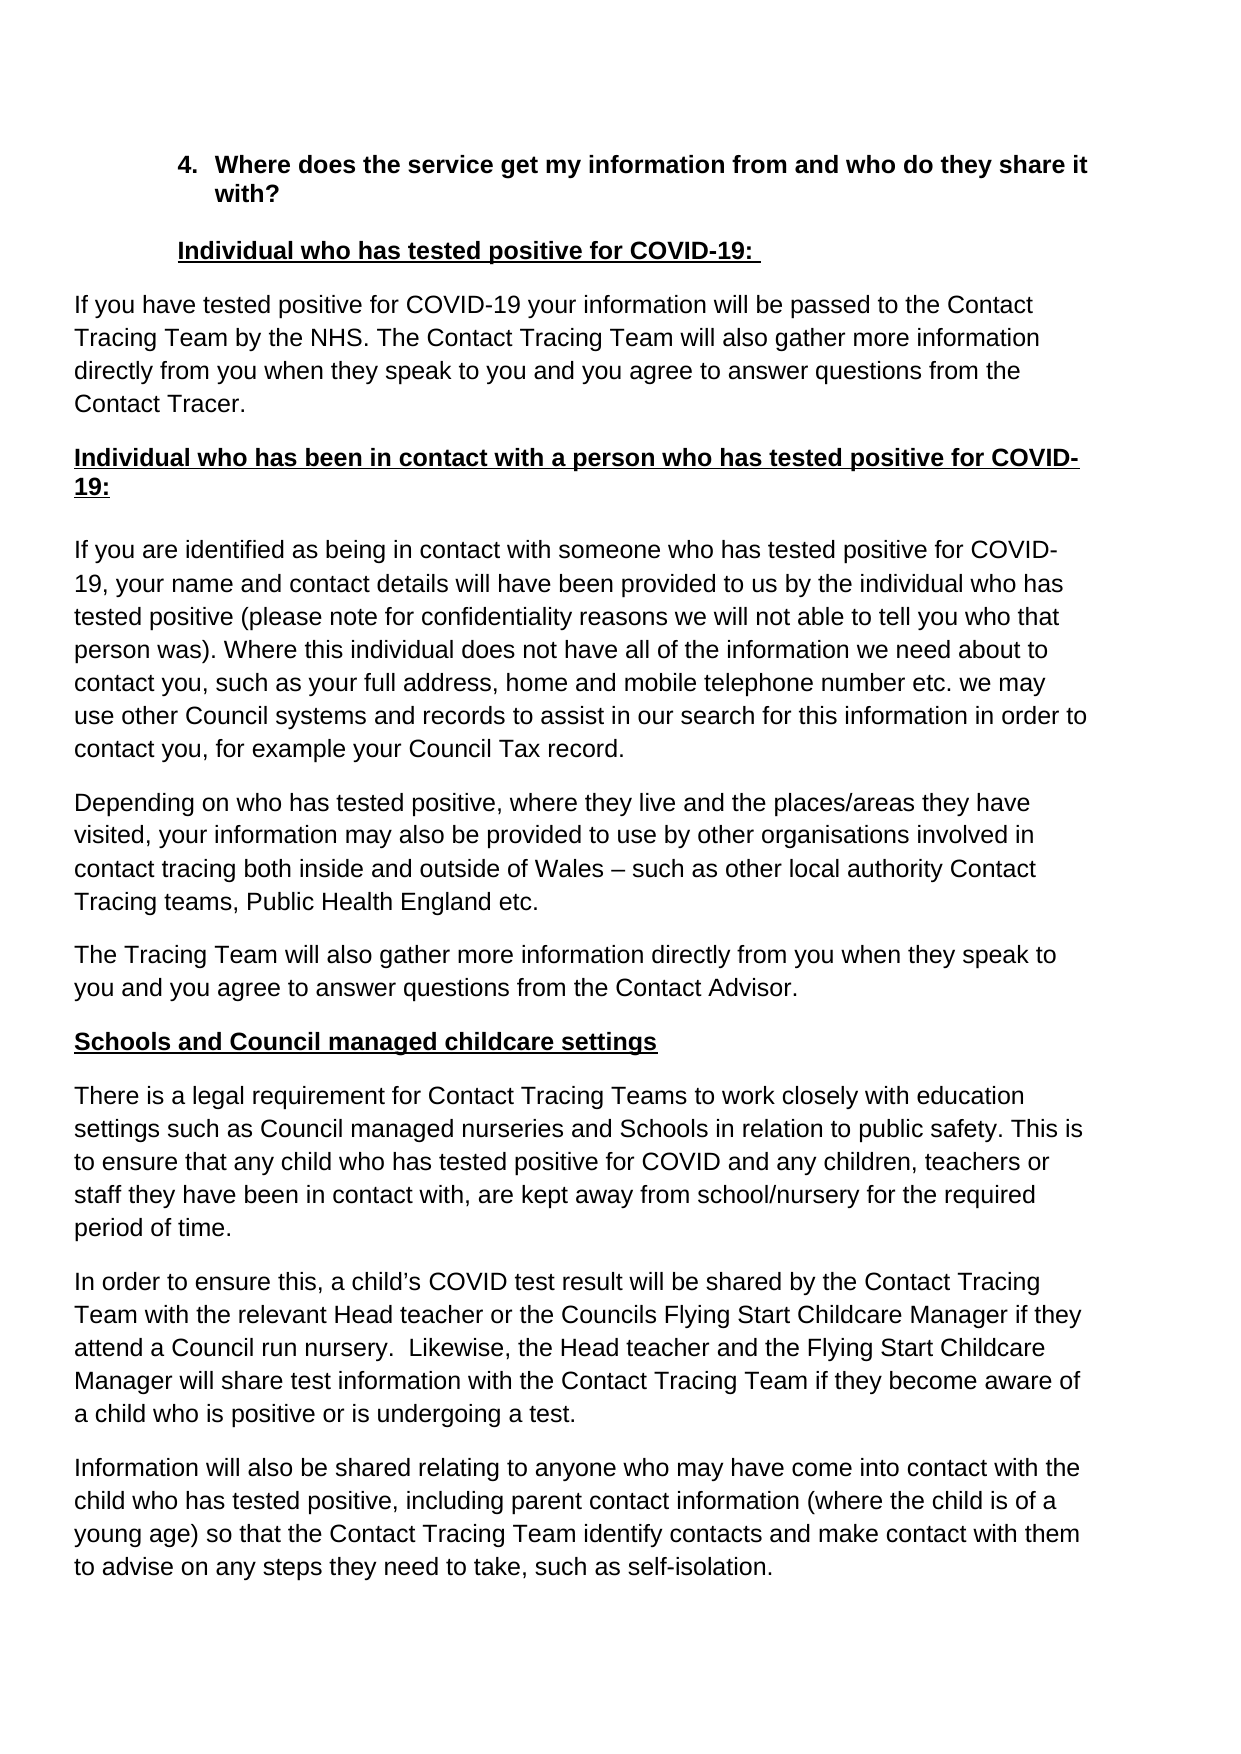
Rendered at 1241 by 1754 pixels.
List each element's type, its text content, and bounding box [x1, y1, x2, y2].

text Individual who has tested positive for COVID-19: [177, 236, 1090, 265]
text Individual who has been in contact with a person who has tested positive for COVID-19: [74, 443, 1090, 501]
text If you have tested positive for COVID-19 your information will be passed to the Contact Tracing Team by the NHS. The Contact Tracing Team will also gather more information directly from you when they speak to you and you agree to answer questions from the Contact Tracer. [74, 290, 1090, 418]
text The Tracing Team will also gather more information directly from you when they speak to you and you agree to answer questions from the Contact Advisor. [74, 940, 1090, 1002]
text Schools and Council managed childcare settings [74, 1027, 1090, 1056]
text In order to ensure this, a child’s COVID test result will be shared by the Contact Tracing Team with the relevant Head teacher or the Councils Flying Start Childcare Manager if they attend a Council run nursery. Likewise, the Head teacher and the Flying Start Childcare Manager will share test information with the Contact Tracing Team if they become aware of a child who is positive or is undergoing a test. [74, 1267, 1090, 1428]
text Depending on who has tested positive, where they live and the places/areas they have visited, your information may also be provided to use by other organisations involved in contact tracing both inside and outside of Wales – such as other local authority Contact Tracing teams, Public Health England etc. [74, 787, 1090, 915]
list Where does the service get my information from and who do they share it with? [177, 150, 1090, 207]
text Information will also be shared relating to anyone who may have come into contact with the child who has tested positive, including parent contact information (where the child is of a young age) so that the Contact Tracing Team identify contacts and make contact with them to advise on any steps they need to take, such as self-isolation. [74, 1453, 1090, 1581]
text There is a legal requirement for Contact Tracing Teams to work closely with education settings such as Council managed nurseries and Schools in relation to public safety. This is to ensure that any child who has tested positive for COVID and any children, teachers or staff they have been in contact with, are kept away from school/nursery for the required period of time. [74, 1081, 1090, 1242]
text If you are identified as being in contact with someone who has tested positive for COVID-19, your name and contact details will have been provided to us by the individual who has tested positive (please note for confidentiality reasons we will not able to tell you who that person was). Where this individual does not have all of the information we need about to contact you, such as your full address, home and mobile telephone number etc. we may use other Council systems and records to assist in our search for this information in order to contact you, for example your Council Tax record. [74, 536, 1090, 762]
